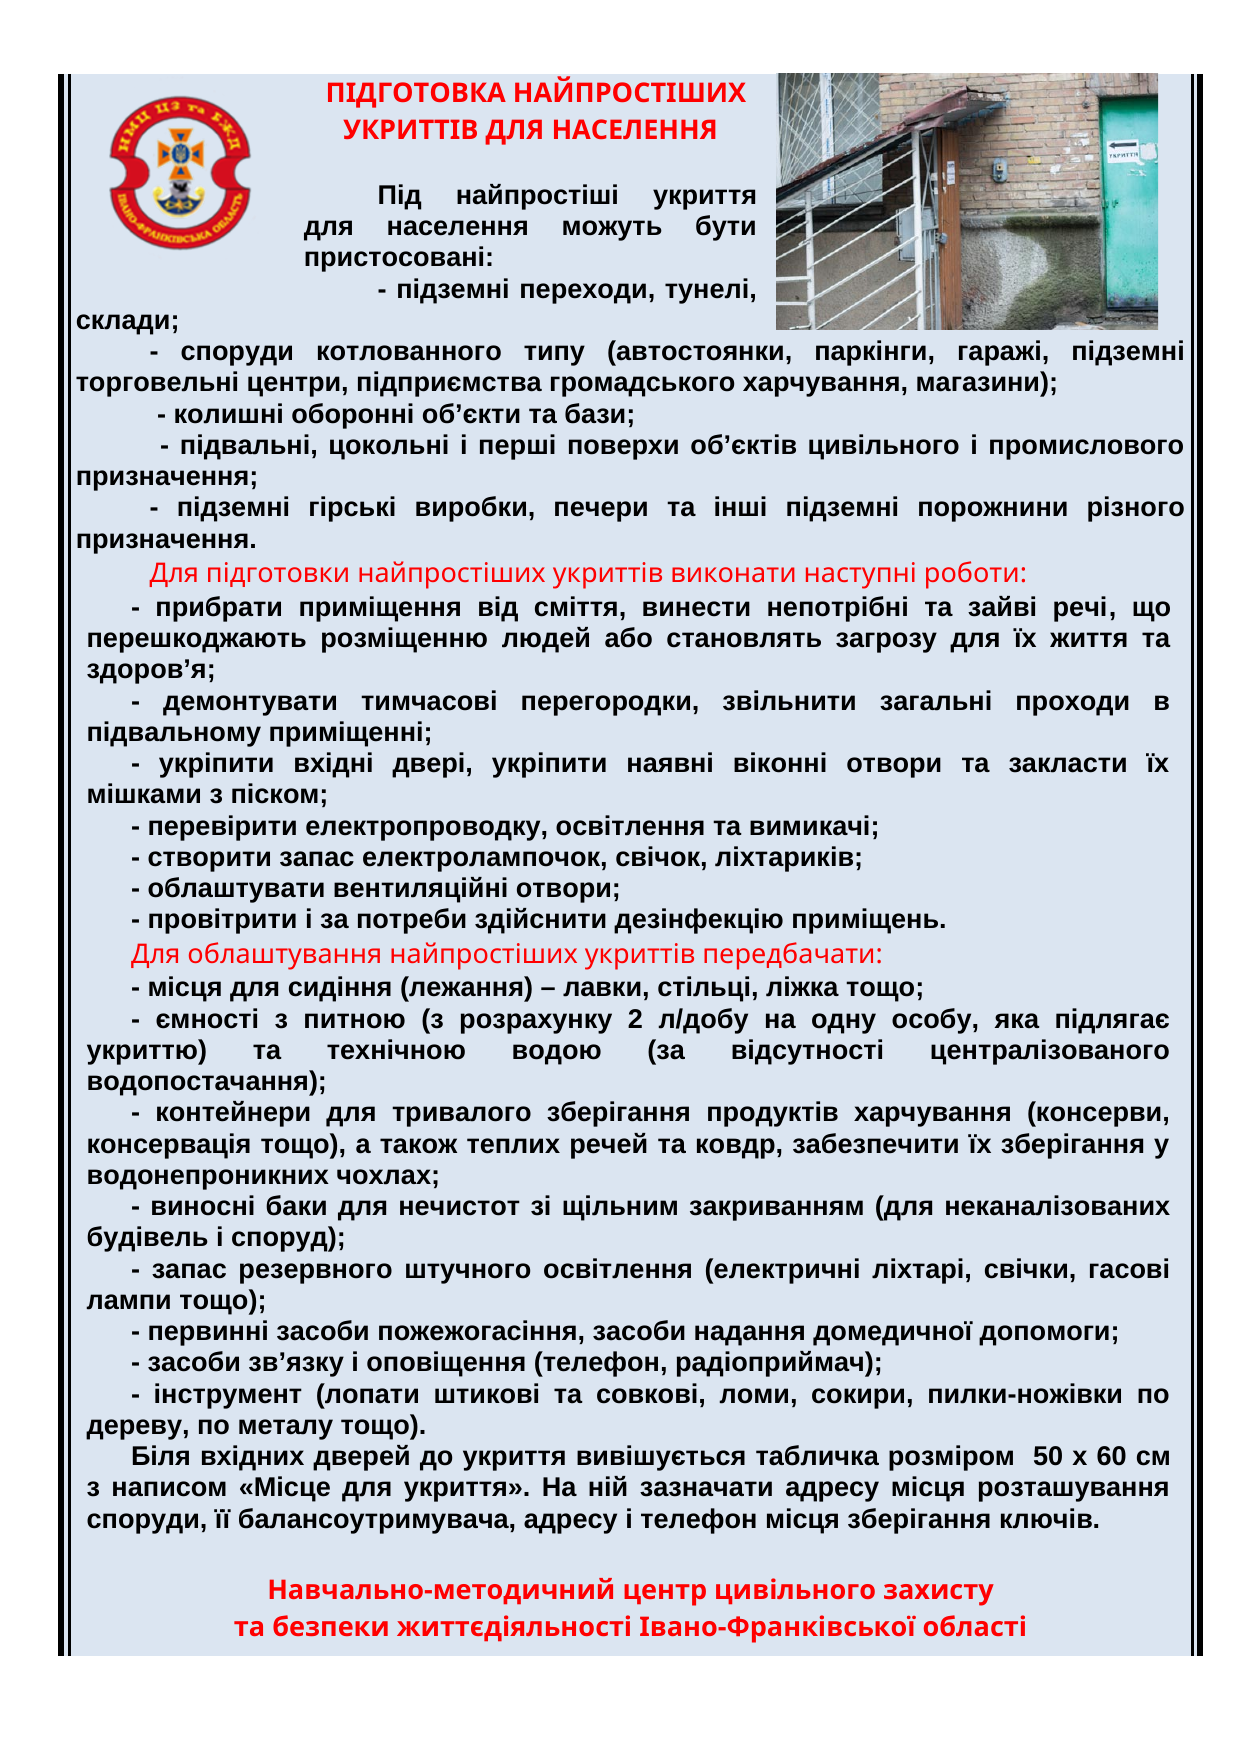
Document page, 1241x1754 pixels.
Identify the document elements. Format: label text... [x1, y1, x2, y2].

table_cell ПІДГОТОВКА НАЙПРОСТІШИХ УКРИТТІВ ДЛЯ НАСЕЛЕННЯ Під найпростіші укриття для населення можуть бути пристосовані: - підземні переходи, тунелі, склади; - споруди котлованного типу (автостоянки, паркінги, гаражі, підземні торговельні центри, підприємства громадського харчування, магазини); - колишні оборонні об’єкти та бази; - підвальні, цокольні і перші поверхи об’єктів цивільного і промислового призначення; - підземні гірські виробки, печери та інші підземні порожнини різного призначення. Для підготовки найпростіших укриттів виконати наступні роботи: - прибрати приміщення від сміття, винести непотрібні та зайві речі, що перешкоджають розміщенню людей або становлять загрозу для їх життя та здоров’я; - демонтувати тимчасові перегородки, звільнити загальні проходи в підвальному приміщенні; - укріпити вхідні двері, укріпити наявні віконні отвори та закласти їх мішками з піском; - перевірити електропроводку, освітлення та вимикачі; - створити запас електролампочок, свічок, ліхтариків; - облаштувати вентиляційні отвори; - провітрити і за потреби здійснити дезінфекцію приміщень. Для облаштування найпростіших укриттів передбачати: - місця для сидіння (лежання) – лавки, стільці, ліжка тощо; - ємності з питною (з розрахунку 2 л/добу на одну особу, яка підлягає укриттю) та технічною водою (за відсутності централізованого водопостачання); - контейнери для тривалого зберігання продуктів харчування (консерви, консервація тощо), а також теплих речей та ковдр, забезпечити їх зберігання у водонепроникних чохлах; - виносні баки для нечистот зі щільним закриванням (для неканалізованих будівель і споруд); - запас резервного штучного освітлення (електричні ліхтарі, свічки, гасові лампи тощо); - первинні засоби пожежогасіння, засоби надання домедичної допомоги; - засоби зв’язку і оповіщення (телефон, радіоприймач); - інструмент (лопати штикові та совкові, ломи, сокири, пилки-ножівки по дереву, по металу тощо). Біля вхідних дверей до укриття вивішується табличка розміром 50 х 60 см з написом «Місце для укриття». На ній зазначати адресу місця розташування споруди, її балансоутримувача, адресу і телефон місця зберігання ключів. Навчально-методичний центр цивільного захисту та безпеки життєдіяльності Івано-Франківської області [71, 74, 1191, 1656]
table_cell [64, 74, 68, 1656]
picture [73, 73, 285, 282]
picture [776, 73, 1159, 330]
